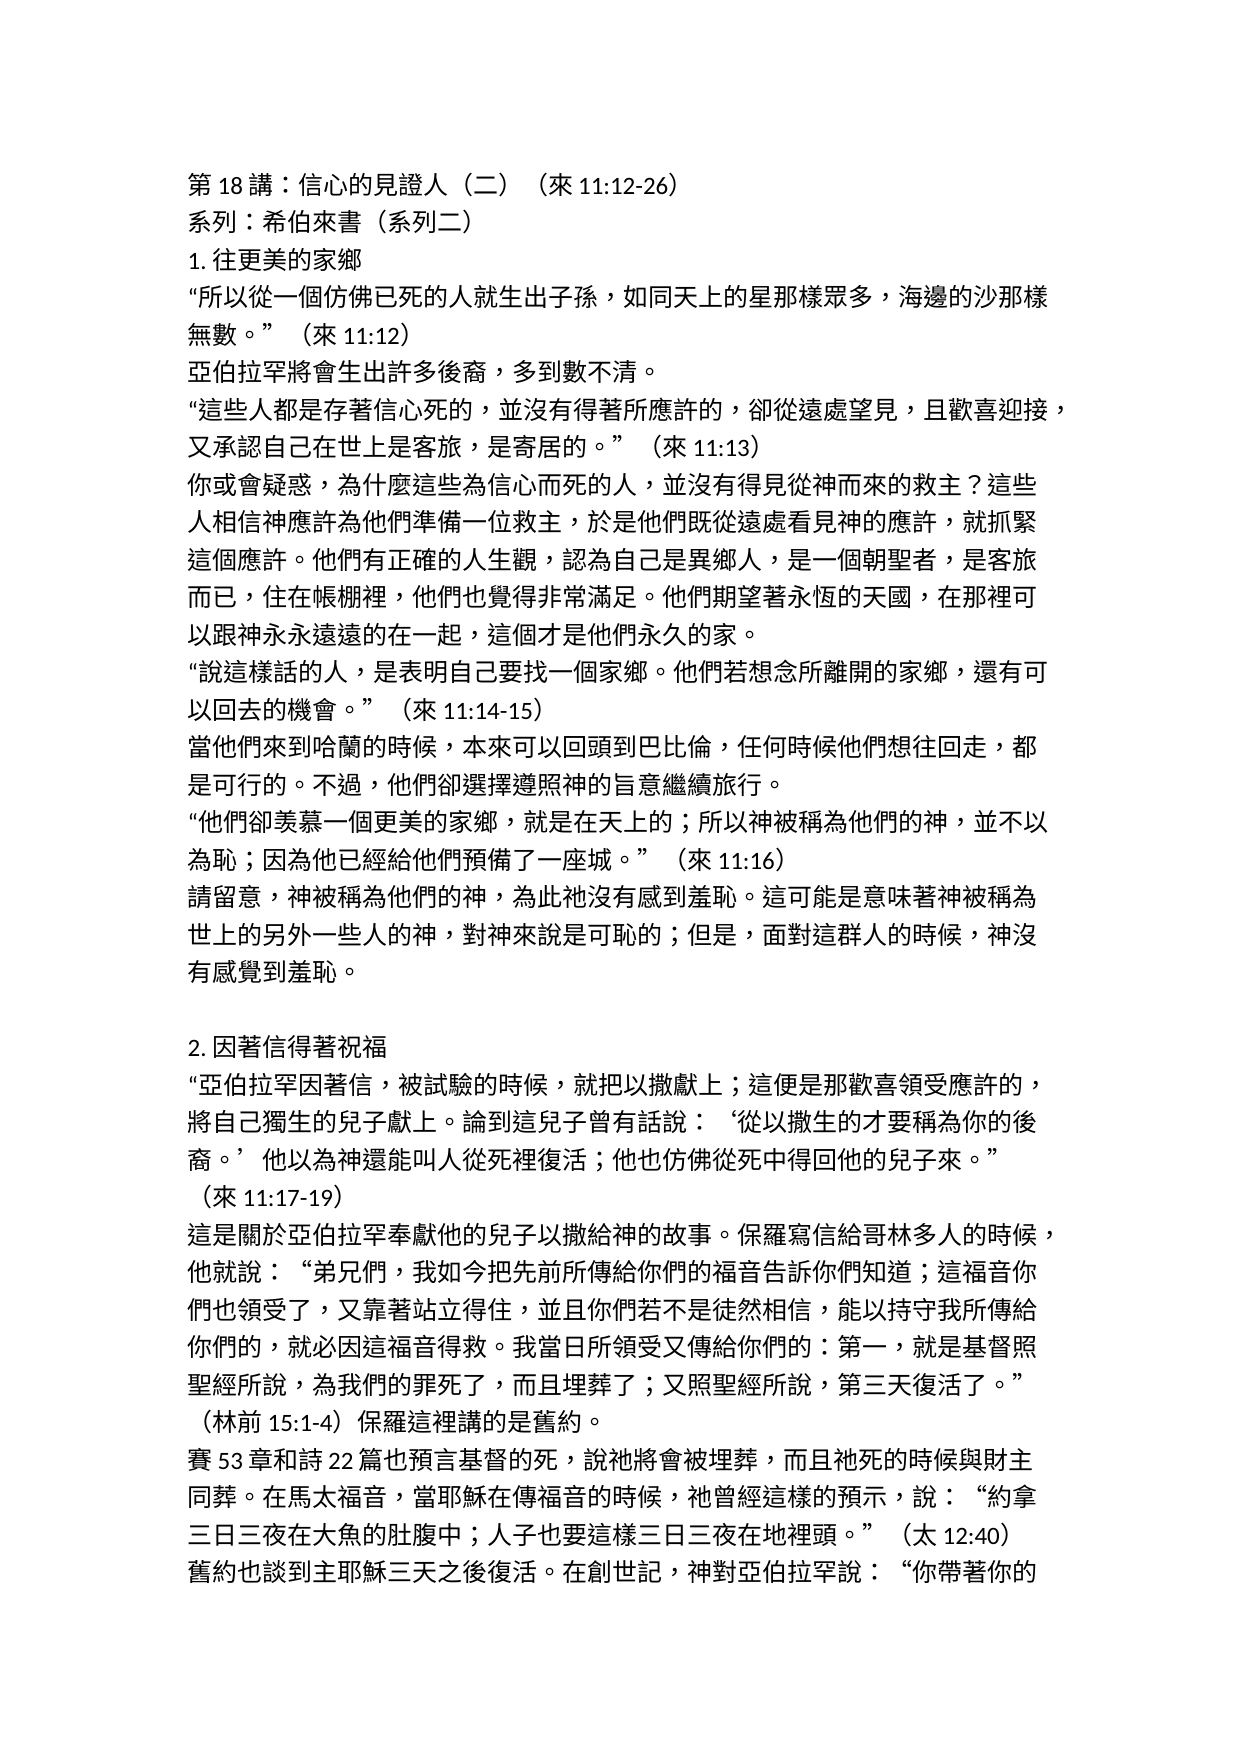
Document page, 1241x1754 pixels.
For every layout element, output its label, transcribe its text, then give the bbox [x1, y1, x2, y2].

text 亞伯拉罕將會生出許多後裔，多到數不清。 [187, 352, 1053, 389]
text 賽53章和詩22篇也預言基督的死，說祂將會被埋葬，而且祂死的時候與財主同葬。在馬太福音，當耶穌在傳福音的時候，祂曾經這樣的預示，說：“約拿三日三夜在大魚的肚腹中；人子也要這樣三日三夜在地裡頭。”（太12:40） [187, 1439, 1053, 1552]
text 1. 往更美的家鄉 [187, 239, 1053, 277]
text “亞伯拉罕因著信，被試驗的時候，就把以撒獻上；這便是那歡喜領受應許的，將自己獨生的兒子獻上。論到這兒子曾有話說：‘從以撒生的才要稱為你的後裔。’他以為神還能叫人從死裡復活；他也仿佛從死中得回他的兒子來。”（來11:17-19） [187, 1064, 1053, 1214]
text 當他們來到哈蘭的時候，本來可以回頭到巴比倫，任何時候他們想往回走，都是可行的。不過，他們卻選擇遵照神的旨意繼續旅行。 [187, 727, 1053, 802]
text 系列：希伯來書（系列二） [187, 202, 1053, 239]
text 第18講：信心的見證人（二）（來11:12-26） [187, 164, 1053, 202]
text “他們卻羡慕一個更美的家鄉，就是在天上的；所以神被稱為他們的神，並不以為恥；因為他已經給他們預備了一座城。”（來11:16） [187, 802, 1053, 877]
text “說這樣話的人，是表明自己要找一個家鄉。他們若想念所離開的家鄉，還有可以回去的機會。”（來11:14-15） [187, 652, 1053, 727]
text 請留意，神被稱為他們的神，為此祂沒有感到羞恥。這可能是意味著神被稱為世上的另外一些人的神，對神來說是可恥的；但是，面對這群人的時候，神沒有感覺到羞恥。 [187, 877, 1053, 989]
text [187, 1552, 1053, 1589]
text 2. 因著信得著祝福 [187, 1027, 1053, 1064]
text “所以從一個仿佛已死的人就生出子孫，如同天上的星那樣眾多，海邊的沙那樣無數。”（來11:12） [187, 277, 1053, 352]
text “這些人都是存著信心死的，並沒有得著所應許的，卻從遠處望見，且歡喜迎接，又承認自己在世上是客旅，是寄居的。”（來11:13） [187, 389, 1053, 464]
text 這是關於亞伯拉罕奉獻他的兒子以撒給神的故事。保羅寫信給哥林多人的時候，他就說：“弟兄們，我如今把先前所傳給你們的福音告訴你們知道；這福音你們也領受了，又靠著站立得住，並且你們若不是徒然相信，能以持守我所傳給你們的，就必因這福音得救。我當日所領受又傳給你們的：第一，就是基督照聖經所說，為我們的罪死了，而且埋葬了；又照聖經所說，第三天復活了。”（林前15:1-4）保羅這裡講的是舊約。 [187, 1214, 1053, 1439]
text 你或會疑惑，為什麼這些為信心而死的人，並沒有得見從神而來的救主？這些人相信神應許為他們準備一位救主，於是他們既從遠處看見神的應許，就抓緊這個應許。他們有正確的人生觀，認為自己是異鄉人，是一個朝聖者，是客旅而已，住在帳棚裡，他們也覺得非常滿足。他們期望著永恆的天國，在那裡可以跟神永永遠遠的在一起，這個才是他們永久的家。 [187, 464, 1053, 652]
